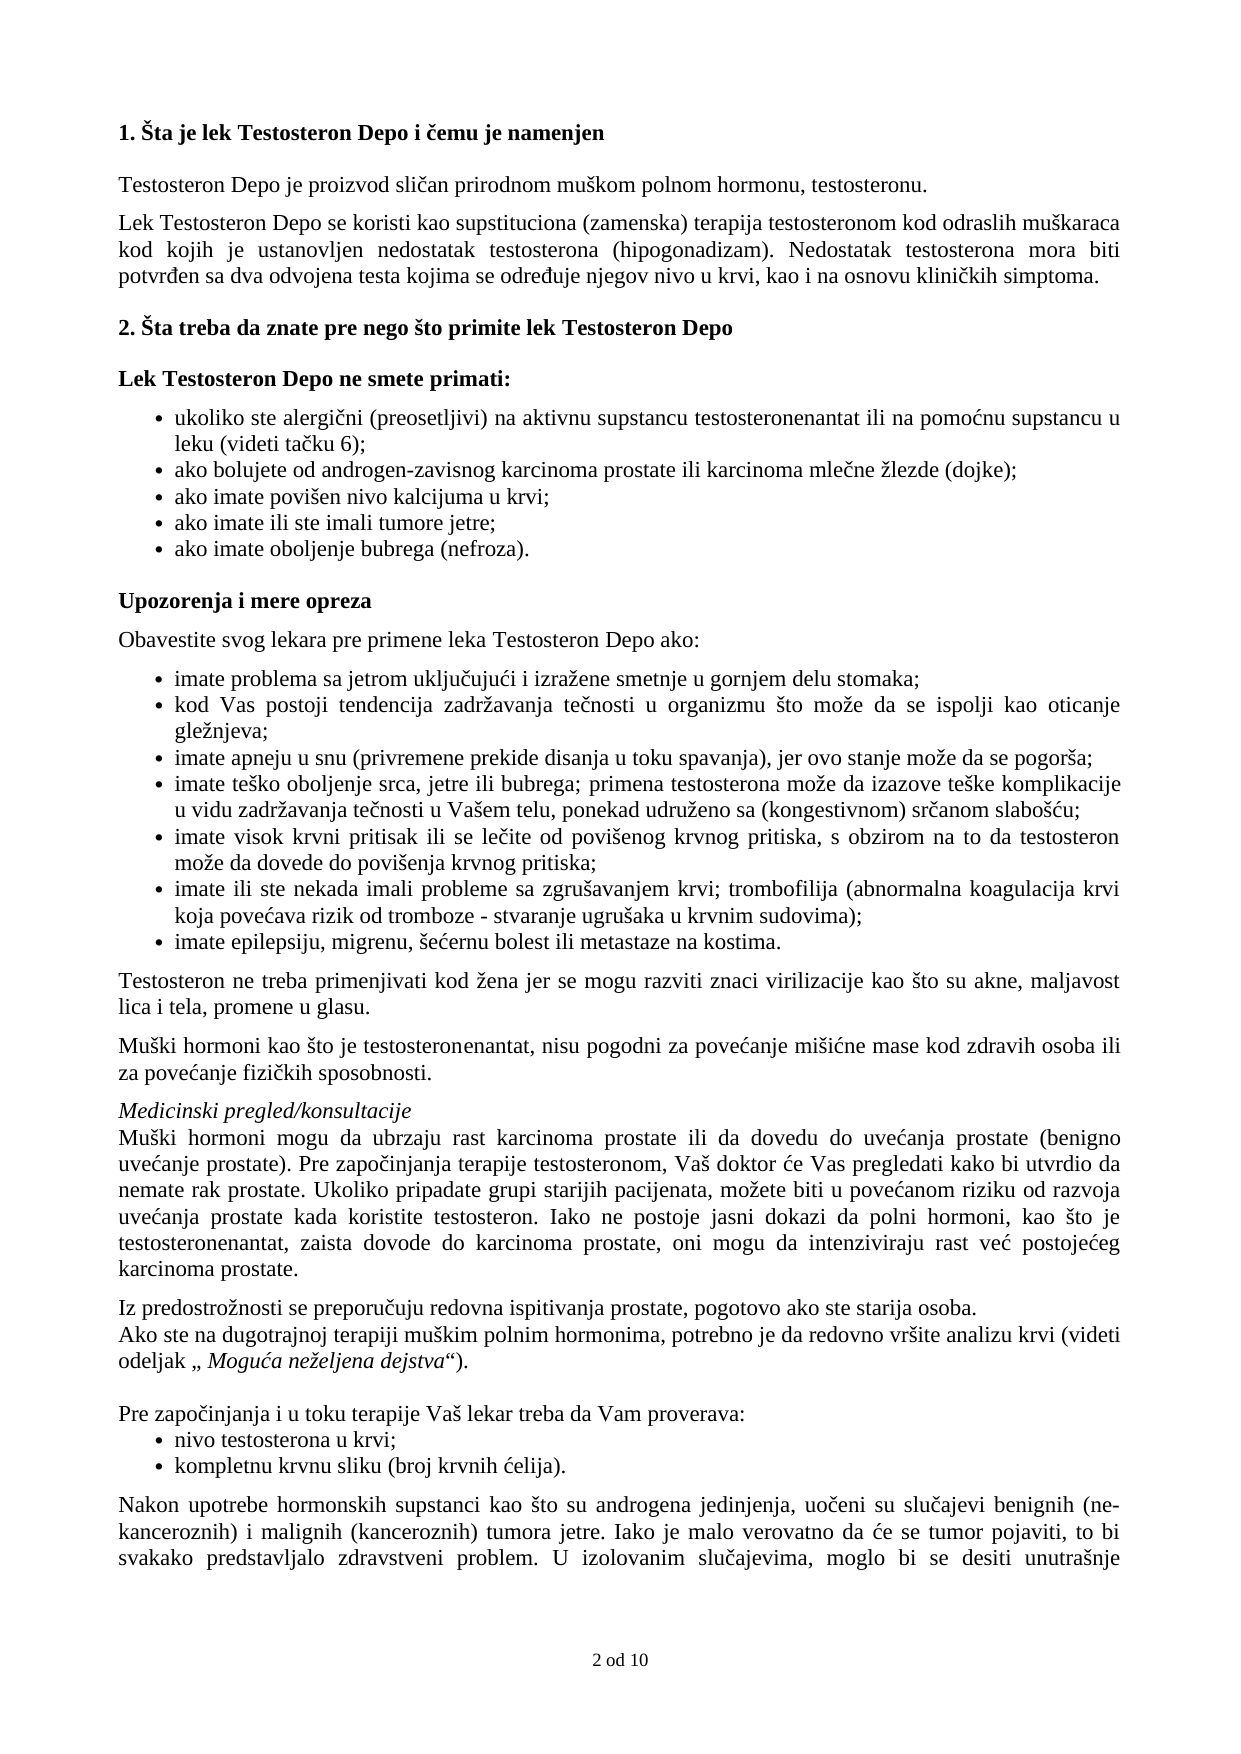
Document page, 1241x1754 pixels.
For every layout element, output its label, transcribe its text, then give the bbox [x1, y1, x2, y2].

text 1. Šta je lek Testosteron Depo i čemu je namenjen [118, 119, 1122, 146]
text Lek Testosteron Depo ne smete primati: [118, 365, 1122, 391]
list imate apneju u snu (privremene prekide disanja u toku spavanja), jer ovo stanje može da se pogorša; [156, 744, 1122, 770]
list ukoliko ste alergični (preosetljivi) na aktivnu supstancu testosteronenantat ili na pomoćnu supstancu u leku (videti tačku 6); [156, 404, 1122, 456]
text Upozorenja i mere opreza [118, 587, 1122, 613]
text Muški hormoni mogu da ubrzaju rast karcinoma prostate ili da dovedu do uvećanja prostate (benigno uvećanje prostate). Pre započinjanja terapije testosteronom, Vaš doktor će Vas pregledati kako bi utvrdio da nemate rak prostate. Ukoliko pripadate grupi starijih pacijenata, možete biti u povećanom riziku od razvoja uvećanja prostate kada koristite testosteron. Iako ne postoje jasni dokazi da polni hormoni, kao što je testosteronenantat, zaista dovode do karcinoma prostate, oni mogu da intenziviraju rast već postojećeg karcinoma prostate. [118, 1124, 1122, 1282]
list ako imate povišen nivo kalcijuma u krvi; [156, 483, 1122, 509]
list imate teško oboljenje srca, jetre ili bubrega; primena testosterona može da izazove teške komplikacije u vidu zadržavanja tečnosti u Vašem telu, ponekad udruženo sa (kongestivnom) srčanom slabošću; [156, 770, 1122, 823]
list imate visok krvni pritisak ili se lečite od povišenog krvnog pritiska, s obzirom na to da testosteron može da dovede do povišenja krvnog pritiska; [156, 823, 1122, 875]
text Muški hormoni kao što je testosteronenantat, nisu pogodni za povećanje mišićne mase kod zdravih osoba ili za povećanje fizičkih sposobnosti. [118, 1032, 1122, 1085]
list kod Vas postoji tendencija zadržavanja tečnosti u organizmu što može da se ispolji kao oticanje gležnjeva; [156, 691, 1122, 744]
list imate problema sa jetrom uključujući i izražene smetnje u gornjem delu stomaka; [155, 664, 1122, 691]
list ako bolujete od androgen-zavisnog karcinoma prostate ili karcinoma mlečne žlezde (dojke); [156, 456, 1122, 483]
text Pre započinjanja i u toku terapije Vaš lekar treba da Vam proverava: [118, 1400, 1122, 1426]
list imate epilepsiju, migrenu, šećernu bolest ili metastaze na kostima. [156, 928, 1122, 954]
list ako imate ili ste imali tumore jetre; [156, 509, 1122, 536]
list imate ili ste nekada imali probleme sa zgrušavanjem krvi; trombofilija (abnormalna koagulacija krvi koja povećava rizik od tromboze - stvaranje ugrušaka u krvnim sudovima); [156, 875, 1122, 928]
text Ako ste na dugotrajnoj terapiji muškim polnim hormonima, potrebno je da redovno vršite analizu krvi (videti odeljak „ Moguća neželjena dejstva“). [118, 1321, 1122, 1373]
text Testosteron ne treba primenjivati kod žena jer se mogu razviti znaci virilizacije kao što su akne, maljavost lica i tela, promene u glasu. [118, 967, 1122, 1020]
text Obavestite svog lekara pre primene leka Testosteron Depo ako: [118, 626, 1122, 652]
text Iz predostrožnosti se preporučuju redovna ispitivanja prostate, pogotovo ako ste starija osoba. [118, 1294, 1122, 1321]
text 2. Šta treba da znate pre nego što primite lek Testosteron Depo [118, 313, 1122, 340]
text Testosteron Depo je proizvod sličan prirodnom muškom polnom hormonu, testosteronu. [118, 171, 1122, 197]
list ako imate oboljenje bubrega (nefroza). [156, 536, 1122, 562]
text Medicinski pregled/konsultacije [118, 1097, 1122, 1124]
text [118, 1491, 1122, 1570]
text Lek Testosteron Depo se koristi kao supstituciona (zamenska) terapija testosteronom kod odraslih muškaraca kod kojih je ustanovljen nedostatak testosterona (hipogonadizam). Nedostatak testosterona mora biti potvrđen sa dva odvojena testa kojima se određuje njegov nivo u krvi, kao i na osnovu kliničkih simptoma. [118, 209, 1122, 288]
list kompletnu krvnu sliku (broj krvnih ćelija). [156, 1452, 1122, 1479]
list nivo testosterona u krvi; [156, 1426, 1122, 1452]
